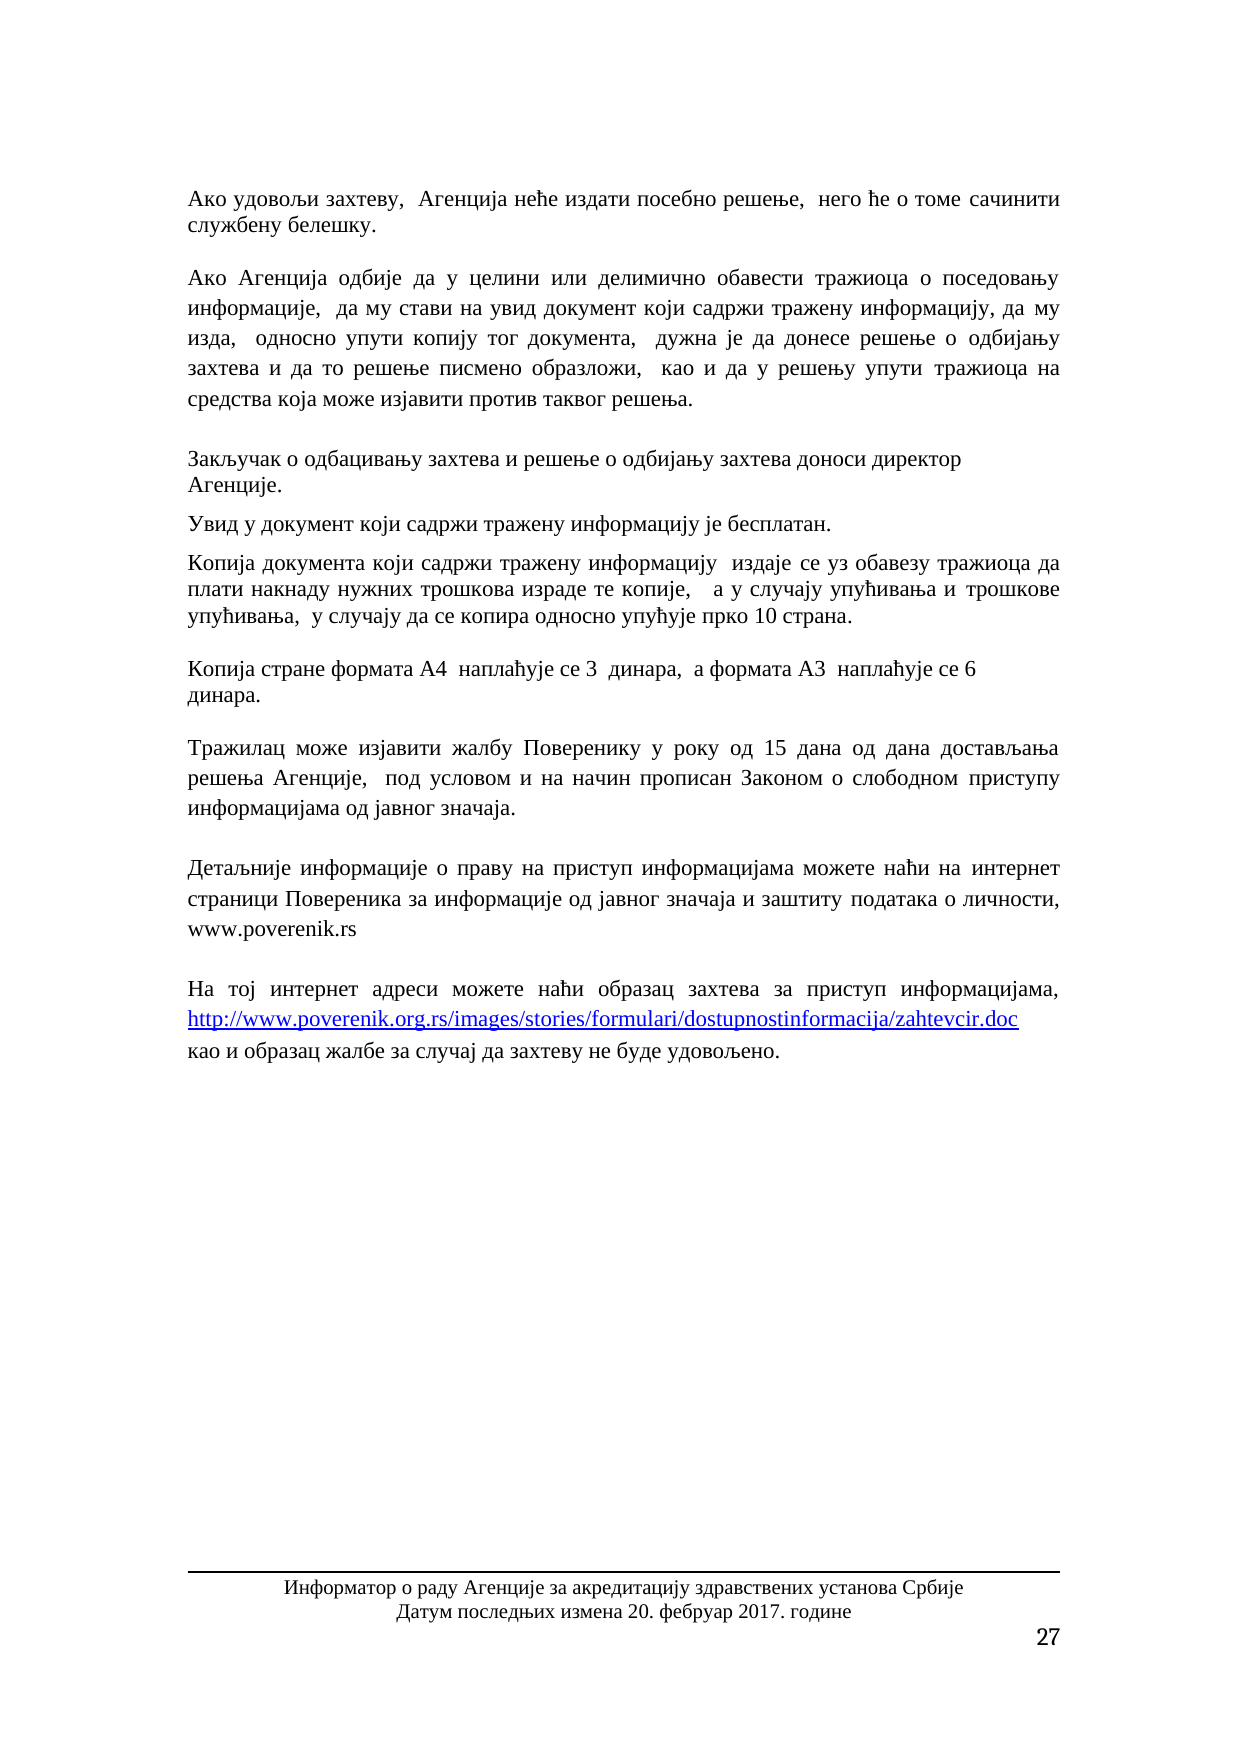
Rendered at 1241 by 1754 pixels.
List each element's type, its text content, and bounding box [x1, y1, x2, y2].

text Копија документа који садржи тражену информацију издаје се уз обавезу тражиоца да плати накнаду нужних трошкова израде те копије, а у случају упућивања и трошкове упућивања, у случају да се копира односно упућује прко 10 страна. [187, 549, 1060, 628]
text Детаљније информације о праву на приступ информацијама можете наћи на интернет страници Повереника за информације од јавног значаја и заштиту података о личности, www.poverenik.rs [187, 854, 1060, 941]
text динара. [187, 681, 1060, 707]
text Агенције. [187, 471, 1060, 498]
text Увид у документ који садржи тражену информацију је бесплатан. [187, 510, 1060, 537]
text Ако удовољи захтеву, Агенција неће издати посебно решење, него ће о томе сачинити службену белешку. [187, 185, 1060, 237]
text На тој интернет адреси можете наћи образац захтева за приступ информацијама, http://www.poverenik.org.rs/images/stories/formulari/dostupnostinformacija/zahtevcir.doc као и образац жалбе за случај да захтеву не буде удовољено. [187, 975, 1060, 1064]
text Тражилац може изјавити жалбу Поверенику у року од 15 дана од дана достављања решења Агенције, под условом и на начин прописан Законом о слободном приступу информацијама од јавног значаја. [187, 734, 1060, 820]
text Копија стране формата А4 наплаћује се 3 динара, а формата А3 наплаћује се 6 [187, 654, 1060, 681]
text Ако Агенција одбије да у целини или делимично обавести тражиоца о поседовању информације, да му стави на увид документ који садржи тражену информацију, да му изда, односно упути копију тог документа, дужна је да донесе решење о одбијању захтева и да то решење писмено образложи, као и да у решењу упути тражиоца на средства која може изјавити против таквог решења. [187, 264, 1060, 411]
text Закључак о одбацивању захтева и решење о одбијању захтева доноси директор [187, 445, 1060, 471]
